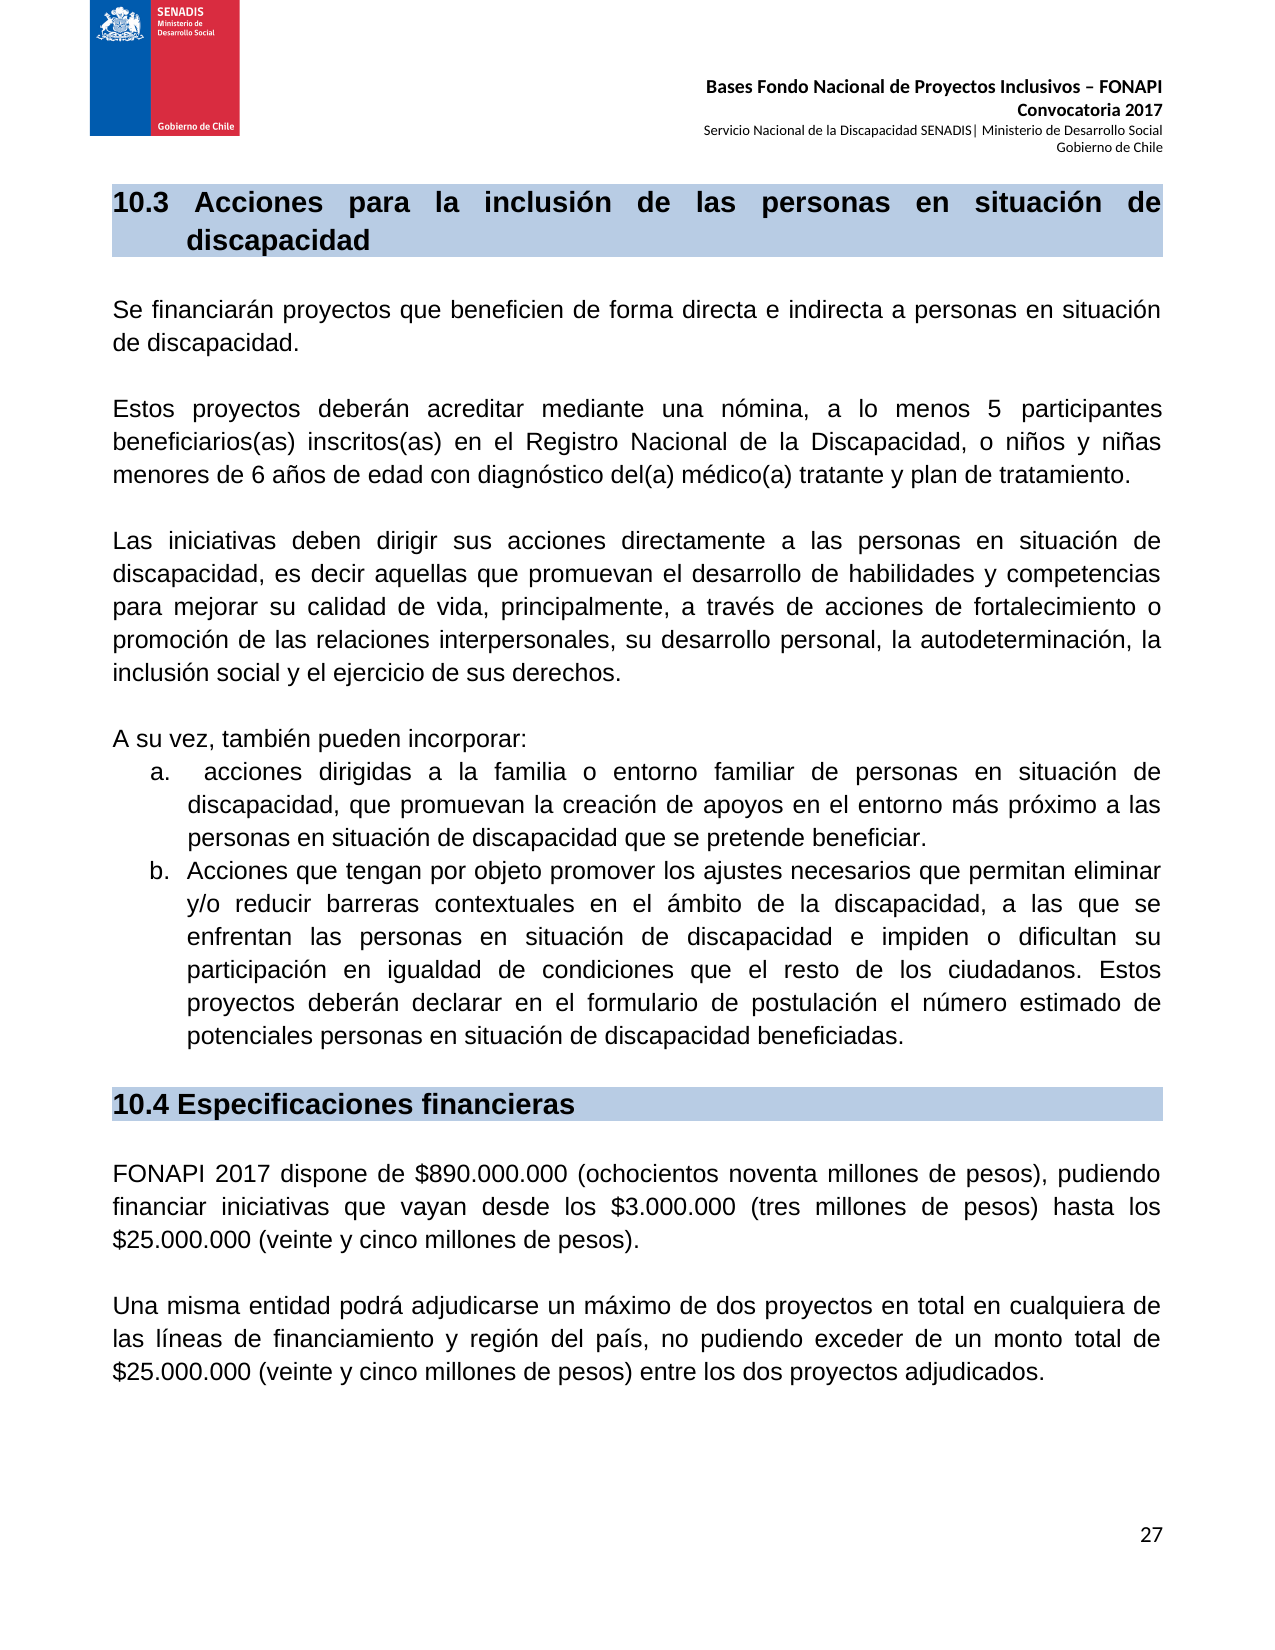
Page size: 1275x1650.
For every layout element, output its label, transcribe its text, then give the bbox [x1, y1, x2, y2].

list Se financiarán proyectos que beneficien de forma directa e indirecta a personas en situación de discapacidad. [112, 295, 1163, 356]
text Una misma entidad podrá adjudicarse un máximo de dos proyectos en total en cualquiera de las líneas de financiamiento y región del país, no pudiendo exceder de un monto total de $25.000.000 (veinte y cinco millones de pesos) entre los dos proyectos adjudicados. [112, 1291, 1163, 1386]
picture [89, 0, 240, 136]
list Acciones que tengan por objeto promover los ajustes necesarios que permitan eliminar y/o reducir barreras contextuales en el ámbito de la discapacidad, a las que se enfrentan las personas en situación de discapacidad e impiden o dificultan su participación en igualdad de condiciones que el resto de los ciudadanos. Estos proyectos deberán declarar en el formulario de postulación el número estimado de potenciales personas en situación de discapacidad beneficiadas. [149, 856, 1163, 1050]
list Estos proyectos deberán acreditar mediante una nómina, a lo menos 5 participantes beneficiarios(as) inscritos(as) en el Registro Nacional de la Discapacidad, o niños y niñas menores de 6 años de edad con diagnóstico del(a) médico(a) tratante y plan de tratamiento. [112, 394, 1163, 488]
list acciones dirigidas a la familia o entorno familiar de personas en situación de discapacidad, que promuevan la creación de apoyos en el entorno más próximo a las personas en situación de discapacidad que se pretende beneficiar. [150, 757, 1163, 852]
text FONAPI 2017 dispone de $890.000.000 (ochocientos noventa millones de pesos), pudiendo financiar iniciativas que vayan desde los $3.000.000 (tres millones de pesos) hasta los $25.000.000 (veinte y cinco millones de pesos). [112, 1159, 1163, 1253]
text A su vez, también pueden incorporar: [112, 724, 1163, 753]
subtitle 10.4 Especificaciones financieras [112, 1087, 1163, 1121]
text Las iniciativas deben dirigir sus acciones directamente a las personas en situación de discapacidad, es decir aquellas que promuevan el desarrollo de habilidades y competencias para mejorar su calidad de vida, principalmente, a través de acciones de fortalecimiento o promoción de las relaciones interpersonales, su desarrollo personal, la autodeterminación, la inclusión social y el ejercicio de sus derechos. [112, 526, 1163, 687]
subtitle 10.3 Acciones para la inclusión de las personas en situación de discapacidad [112, 184, 1163, 257]
